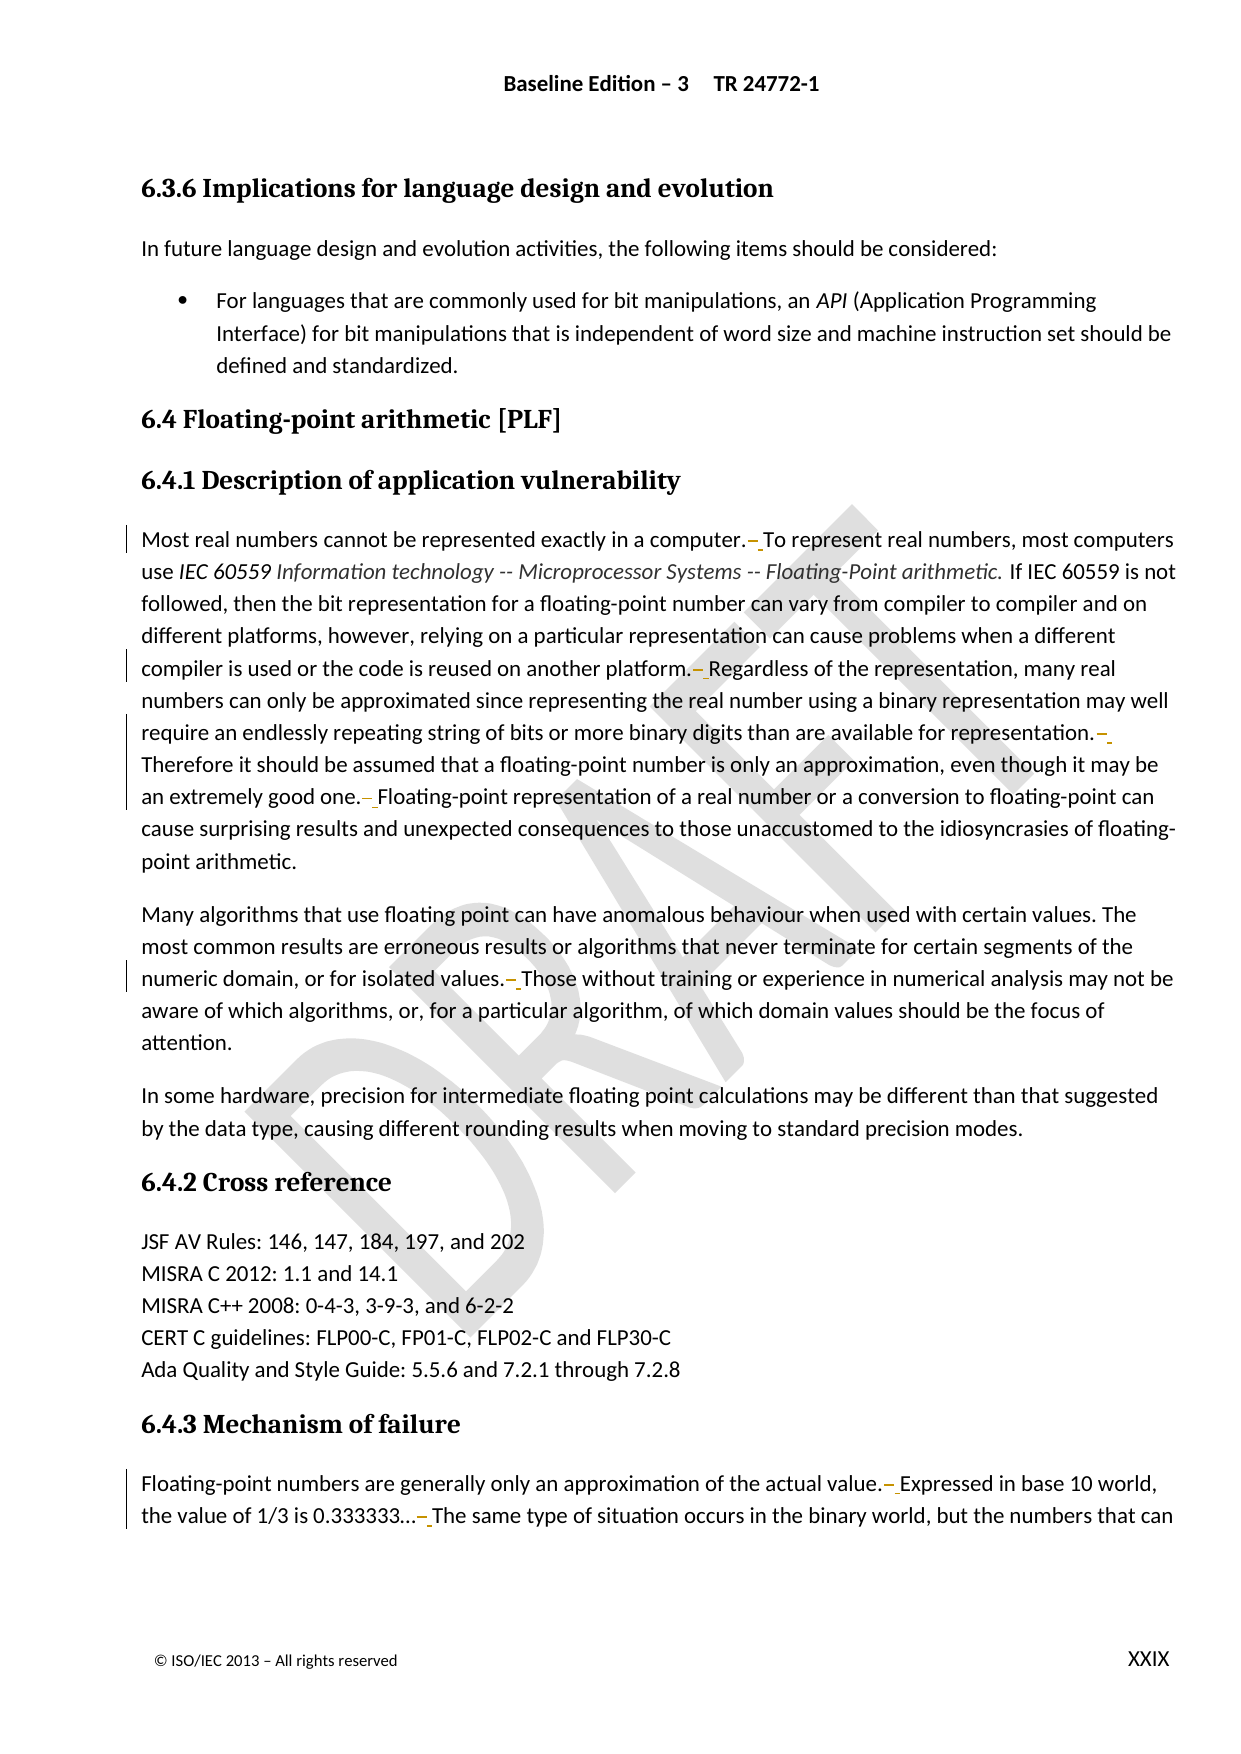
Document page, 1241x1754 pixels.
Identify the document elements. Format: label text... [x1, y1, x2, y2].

text Ada Quality and Style Guide: 5.5.6 and 7.2.1 through 7.2.8 [141, 1356, 1182, 1384]
subtitle 6.4.2 Cross reference [141, 1167, 1182, 1198]
text In future language design and evolution activities, the following items should be considered: [141, 234, 1182, 262]
subtitle 6.4.3 Mechanism of failure [141, 1409, 1182, 1440]
text In some hardware, precision for intermediate floating point calculations may be different than that suggested by the data type, causing different rounding results when moving to standard precision modes. [141, 1082, 1182, 1142]
subtitle 6.4 Floating-point arithmetic [PLF] [141, 404, 1182, 435]
text CERT C guidelines: FLP00-C, FP01-C, FLP02-C and FLP30-C [141, 1323, 1182, 1351]
list For languages that are commonly used for bit manipulations, an API (Application Programming Interface) for bit manipulations that is independent of word size and machine instruction set should be defined and standardized. [178, 287, 1182, 379]
text JSF AV Rules: 146, 147, 184, 197, and 202 [141, 1227, 1182, 1255]
text MISRA C 2012: 1.1 and 14.1 [141, 1259, 1182, 1287]
text Most real numbers cannot be represented exactly in a computer.To represent real numbers, most computers use IEC 60559 Information technology -- Microprocessor Systems -- Floating-Point arithmetic. If IEC 60559 is not followed, then the bit representation for a floating-point number can vary from compiler to compiler and on different platforms, however, relying on a particular representation can cause problems when a different compiler is used or the code is reused on another platform.Regardless of the representation, many real numbers can only be approximated since representing the real number using a binary representation may well require an endlessly repeating string of bits or more binary digits than are available for representation.Therefore it should be assumed that a floating-point number is only an approximation, even though it may be an extremely good one.Floating-point representation of a real number or a conversion to floating-point can cause surprising results and unexpected consequences to those unaccustomed to the idiosyncrasies of floating-point arithmetic. [141, 525, 1182, 875]
text Many algorithms that use floating point can have anomalous behaviour when used with certain values. The most common results are erroneous results or algorithms that never terminate for certain segments of the numeric domain, or for isolated values.Those without training or experience in numerical analysis may not be aware of which algorithms, or, for a particular algorithm, of which domain values should be the focus of attention. [141, 900, 1182, 1057]
subtitle 6.3.6 Implications for language design and evolution [141, 173, 1182, 205]
text MISRA C++ 2008: 0-4-3, 3-9-3, and 6-2-2 [141, 1291, 1182, 1319]
subtitle 6.4.1 Description of application vulnerability [141, 465, 1182, 496]
